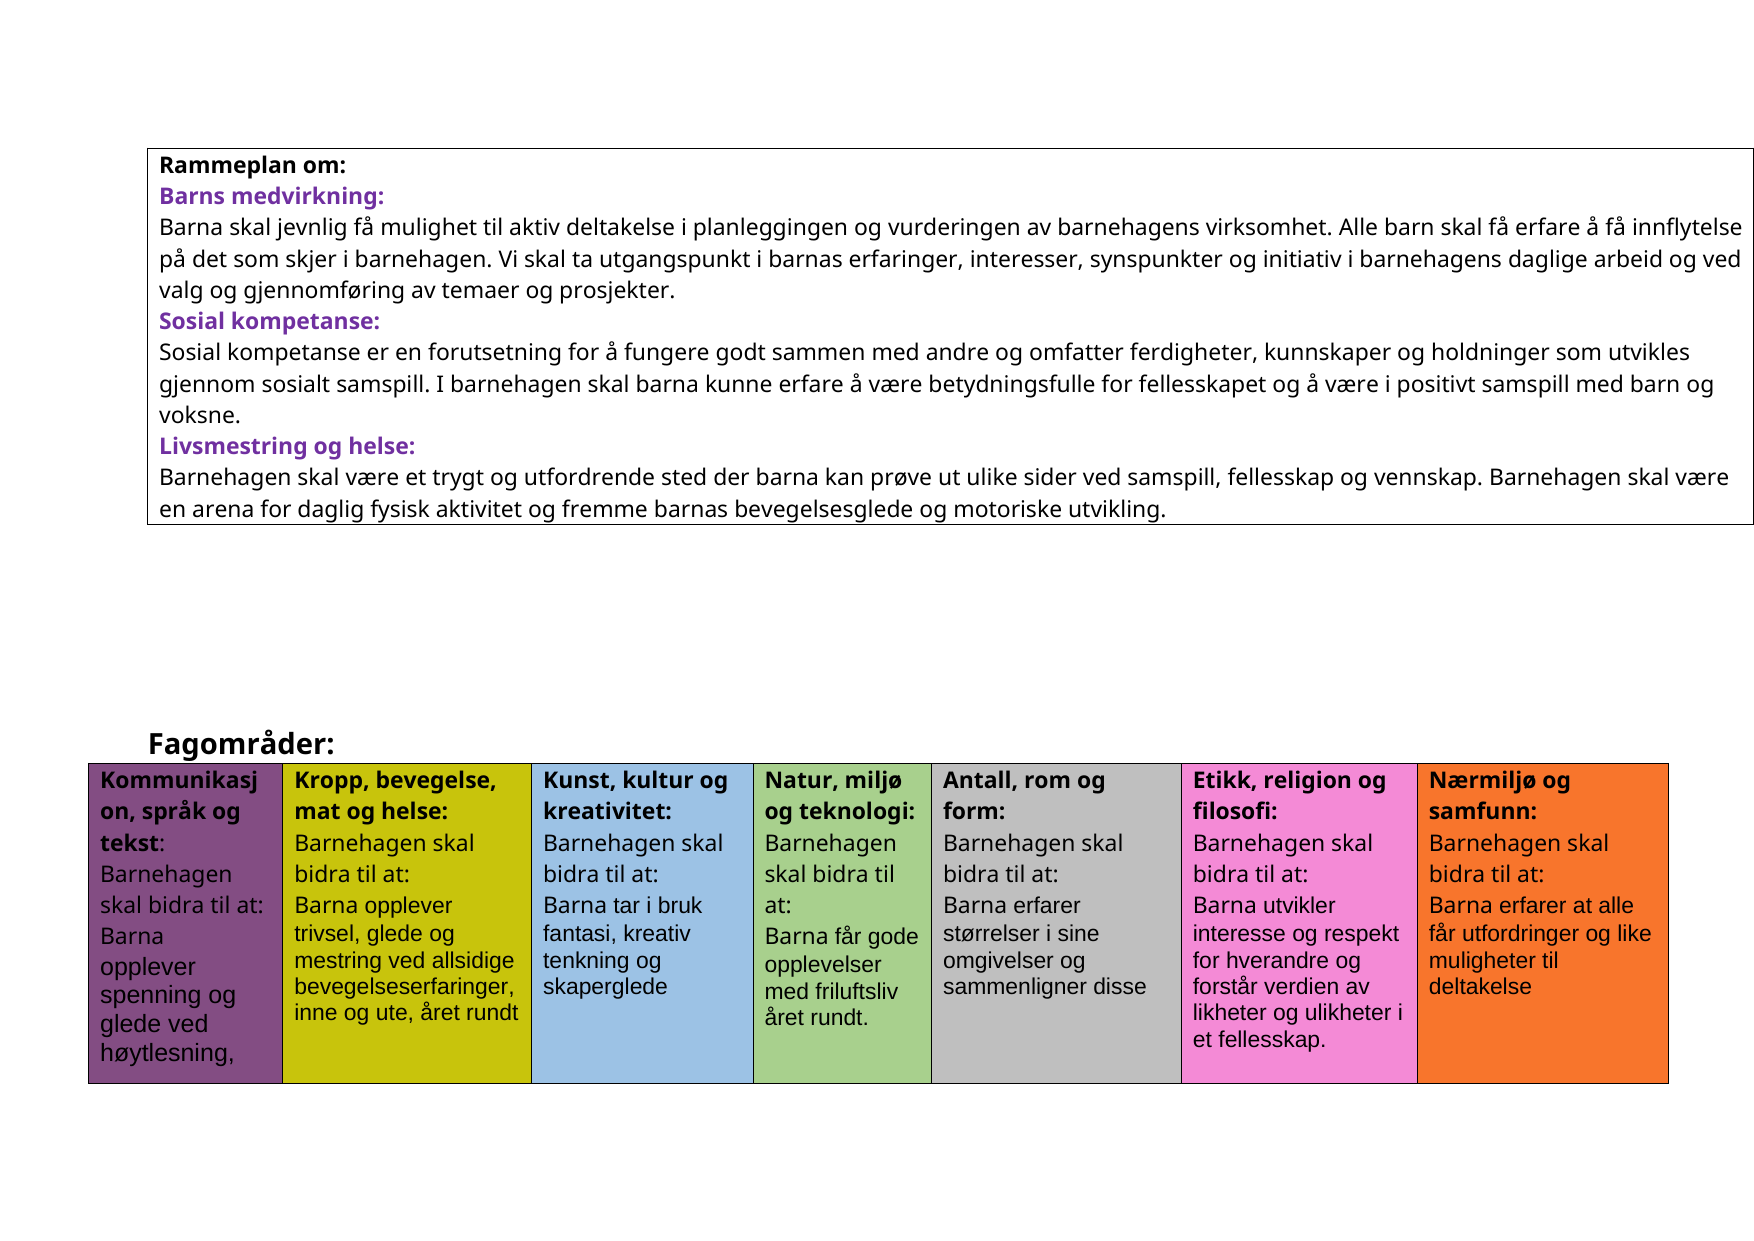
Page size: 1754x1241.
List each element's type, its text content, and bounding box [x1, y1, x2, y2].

table_header Rammeplan om: Barns medvirkning: Barna skal jevnlig få mulighet til aktiv deltakelse i planleggingen og vurderingen av barnehagens virksomhet. Alle barn skal få erfare å få innflytelse på det som skjer i barnehagen. Vi skal ta utgangspunkt i barnas erfaringer, interesser, synspunkter og initiativ i barnehagens daglige arbeid og ved valg og gjennomføring av temaer og prosjekter. Sosial kompetanse: Sosial kompetanse er en forutsetning for å fungere godt sammen med andre og omfatter ferdigheter, kunnskaper og holdninger som utvikles gjennom sosialt samspill. I barnehagen skal barna kunne erfare å være betydningsfulle for fellesskapet og å være i positivt samspill med barn og voksne. Livsmestring og helse: Barnehagen skal være et trygt og utfordrende sted der barna kan prøve ut ulike sider ved samspill, fellesskap og vennskap. Barnehagen skal være en arena for daglig fysisk aktivitet og fremme barnas bevegelsesglede og motoriske utvikling. [148, 149, 1753, 524]
text Fagområder: [148, 723, 1606, 763]
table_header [1182, 764, 1417, 1083]
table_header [532, 764, 753, 1083]
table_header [932, 764, 1181, 1083]
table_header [283, 764, 531, 1083]
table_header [89, 764, 282, 1083]
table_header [1418, 764, 1668, 1083]
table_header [754, 764, 931, 1083]
